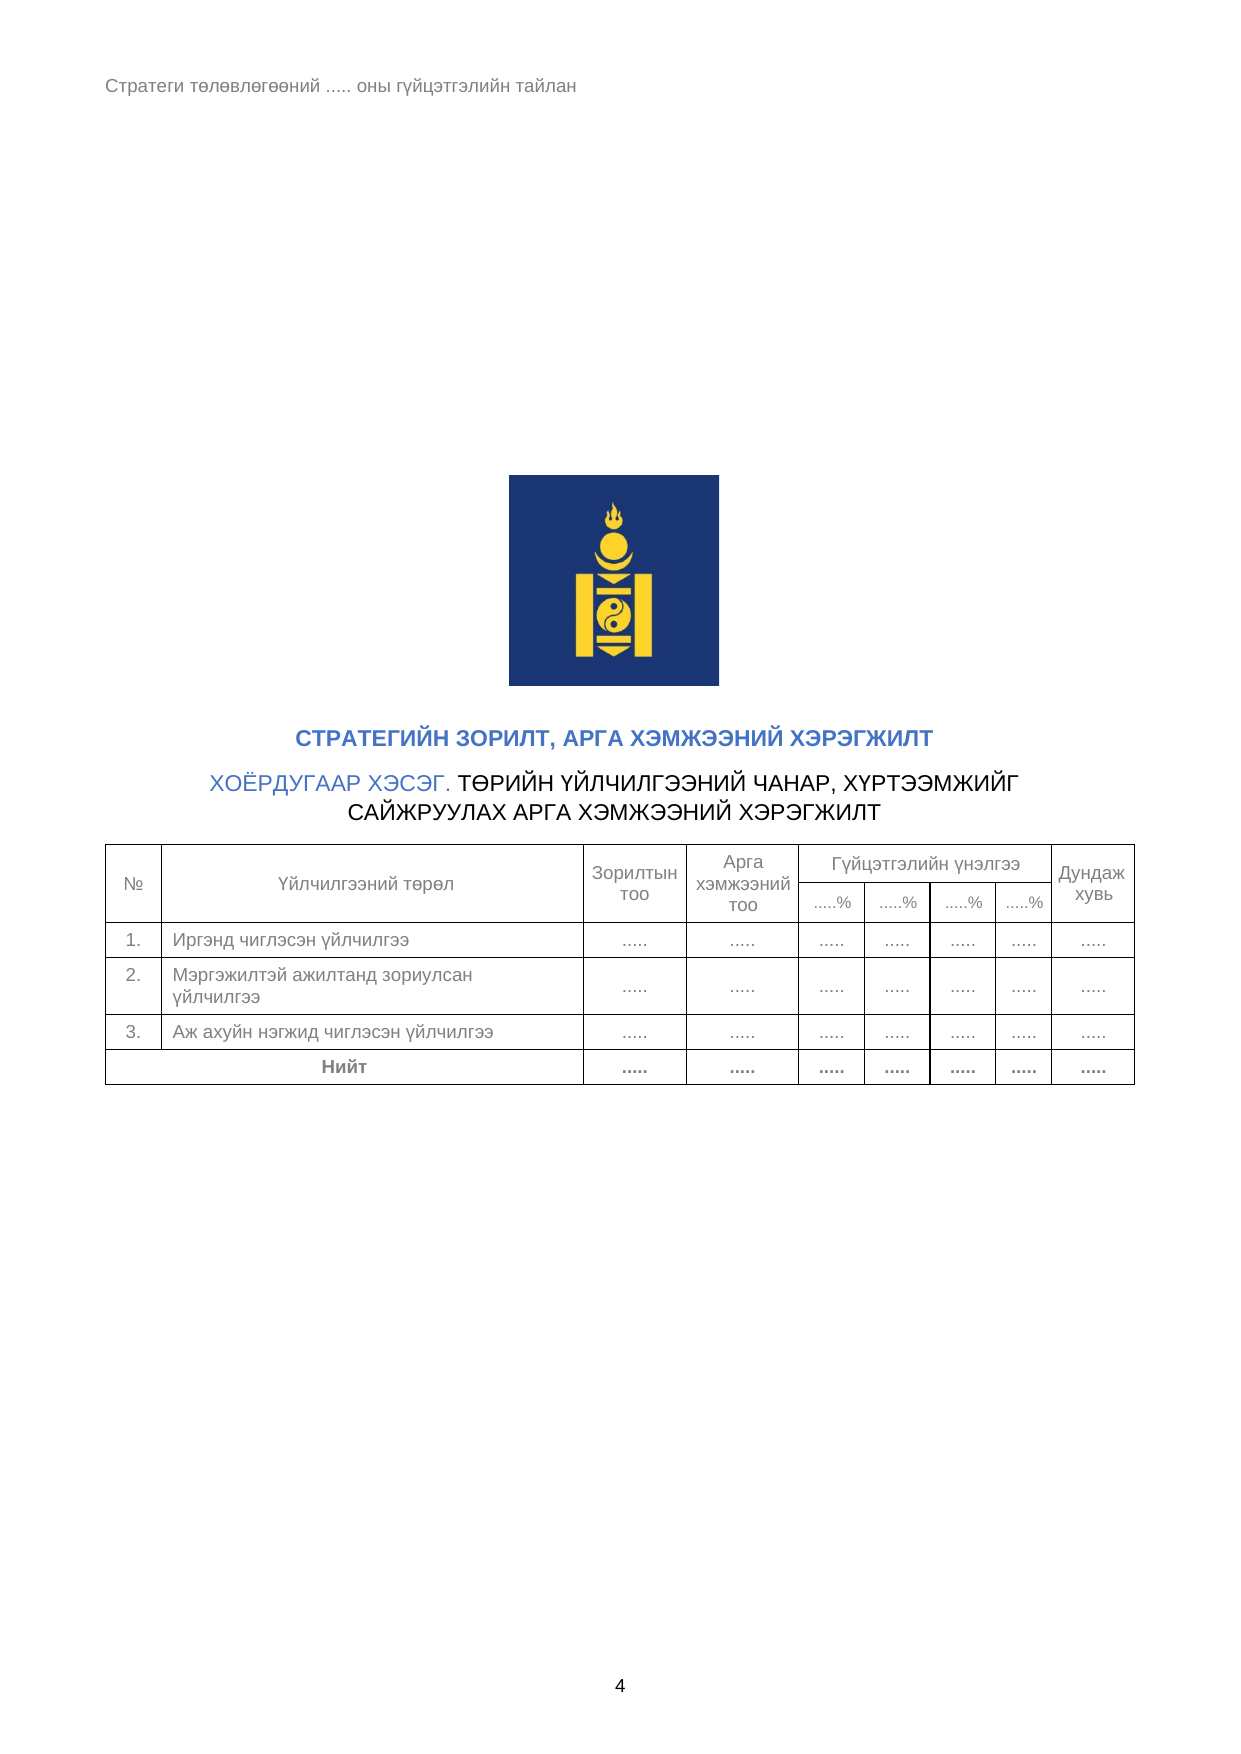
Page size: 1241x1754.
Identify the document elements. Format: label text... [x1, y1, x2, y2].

table_cell ..... [931, 923, 995, 957]
table_cell ..... [865, 958, 929, 1014]
table_cell .....% [996, 883, 1051, 922]
table_header Зорилтын тоо [584, 845, 686, 922]
text СТРАТЕГИЙН ЗОРИЛТ, АРГА ХЭМЖЭЭНИЙ ХЭРЭГЖИЛТ [105, 725, 1123, 751]
table_cell 2. [106, 958, 161, 1014]
table_cell ..... [799, 1015, 864, 1049]
table_cell ..... [996, 958, 1051, 1014]
table_cell ..... [1052, 958, 1134, 1014]
table_cell ..... [687, 1050, 798, 1084]
table_cell 3. [106, 1015, 161, 1049]
table_cell ..... [996, 923, 1051, 957]
table_cell ..... [799, 1050, 864, 1084]
table_cell .....% [865, 883, 929, 922]
table_cell ..... [865, 1050, 929, 1084]
table_cell ..... [687, 923, 798, 957]
table_cell ..... [687, 958, 798, 1014]
table_cell ..... [799, 958, 864, 1014]
table_cell Мэргэжилтэй ажилтанд зориулсан үйлчилгээ [162, 958, 583, 1014]
table_cell ..... [865, 923, 929, 957]
table_cell ..... [931, 958, 995, 1014]
table_cell .....% [799, 883, 864, 922]
table_header Арга хэмжээний тоо [687, 845, 798, 922]
table_header № [106, 845, 161, 922]
table_cell ..... [584, 923, 686, 957]
table_header Үйлчилгээний төрөл [162, 845, 583, 922]
table_cell ..... [996, 1050, 1051, 1084]
table_cell ..... [996, 1015, 1051, 1049]
table_cell ..... [687, 1015, 798, 1049]
table_cell ..... [584, 1015, 686, 1049]
table_cell ..... [584, 958, 686, 1014]
table_cell 1. [106, 923, 161, 957]
table_cell ..... [1052, 923, 1134, 957]
table_cell ..... [865, 1015, 929, 1049]
picture [509, 475, 720, 686]
text ХОЁРДУГААР ХЭСЭГ. ТӨРИЙН ҮЙЛЧИЛГЭЭНИЙ ЧАНАР, ХҮРТЭЭМЖИЙГ САЙЖРУУЛАХ АРГА ХЭМЖЭЭНИЙ ХЭРЭГЖИЛТ [105, 770, 1123, 825]
table_cell ..... [931, 1050, 995, 1084]
table_cell ..... [1052, 1050, 1134, 1084]
table_cell Аж ахуйн нэгжид чиглэсэн үйлчилгээ [162, 1015, 583, 1049]
table_cell Иргэнд чиглэсэн үйлчилгээ [162, 923, 583, 957]
table_header Дундаж хувь [1052, 845, 1134, 922]
table_cell .....% [931, 883, 995, 922]
table_cell ..... [799, 923, 864, 957]
table_cell ..... [931, 1015, 995, 1049]
table_cell Нийт [106, 1050, 583, 1084]
table_header Гүйцэтгэлийн үнэлгээ [799, 845, 1051, 882]
table_cell ..... [1052, 1015, 1134, 1049]
table_cell ..... [584, 1050, 686, 1084]
